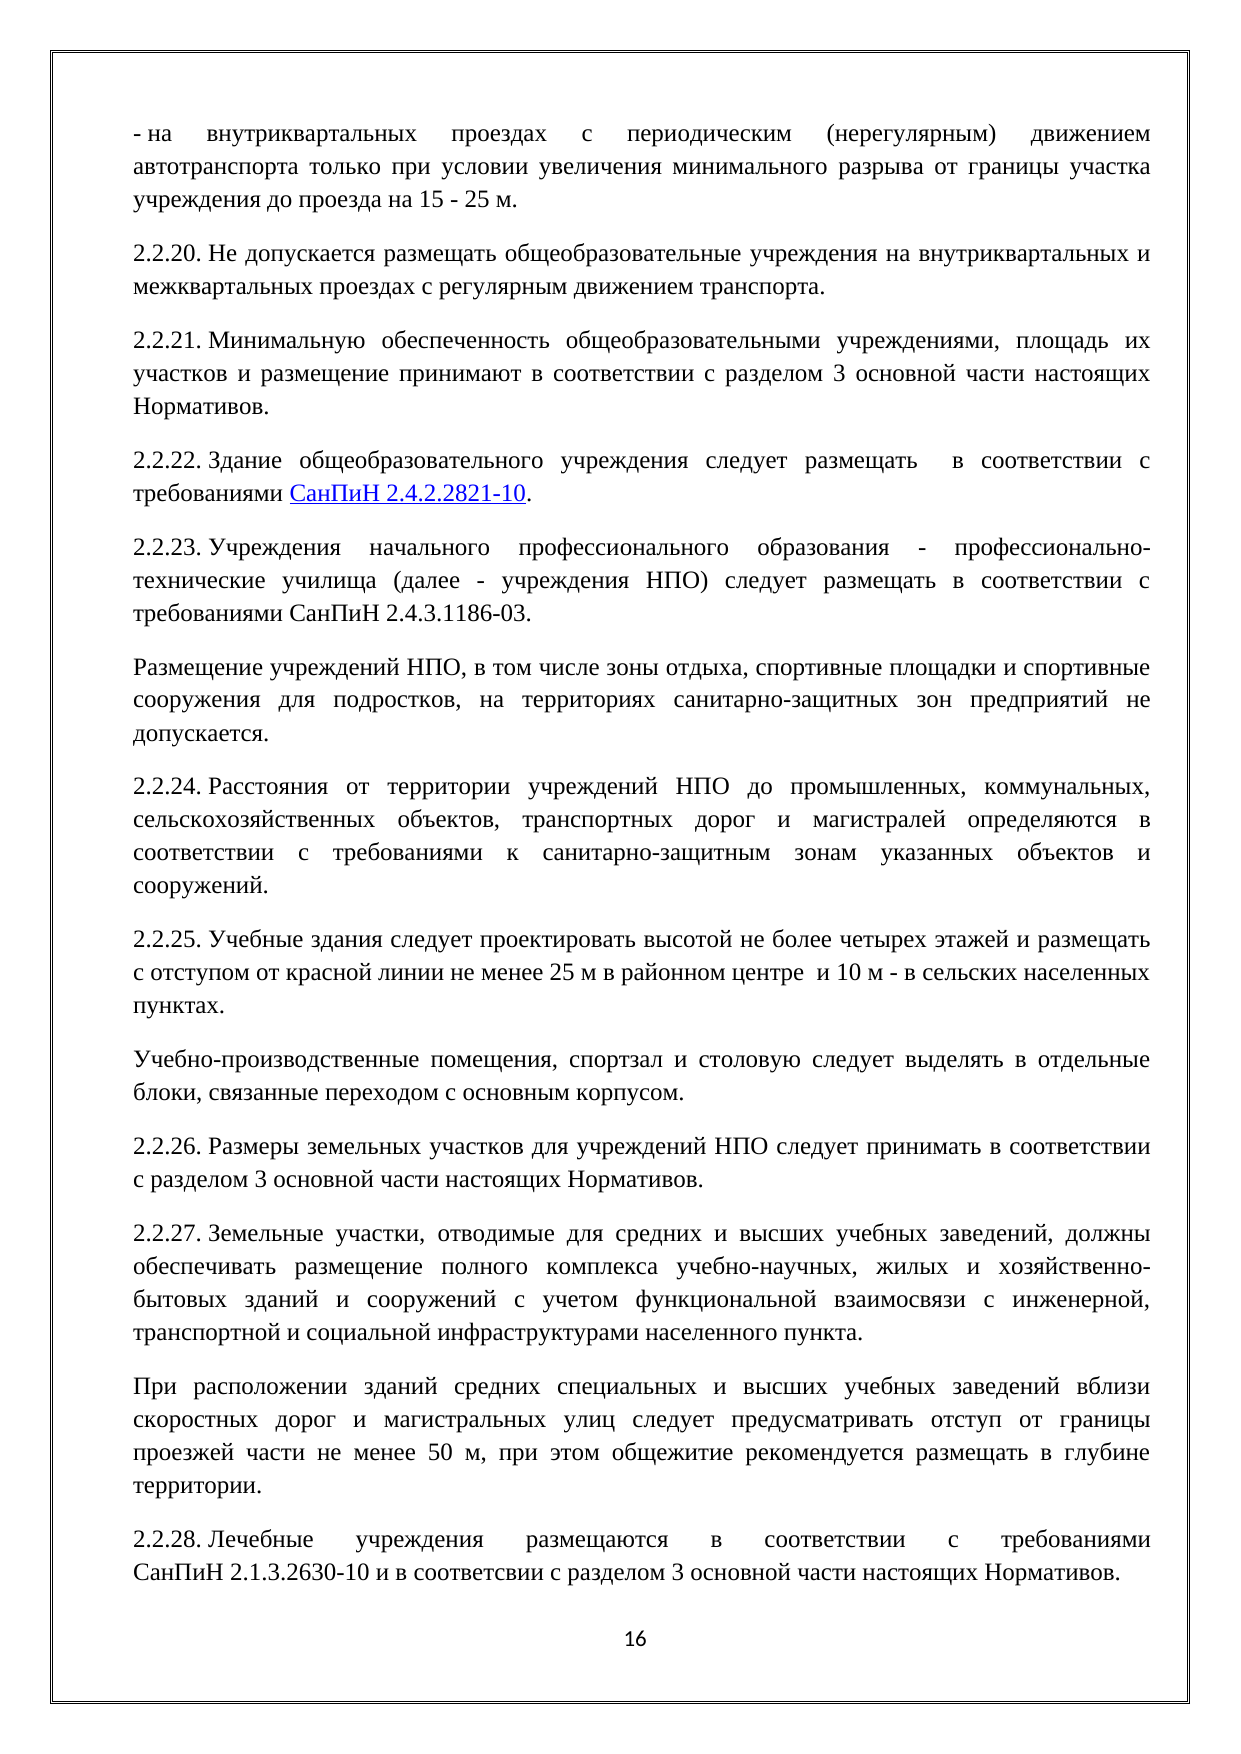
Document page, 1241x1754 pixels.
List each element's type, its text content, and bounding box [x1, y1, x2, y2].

text 2.2.24. Расстояния от территории учреждений НПО до промышленных, коммунальных, сельскохозяйственных объектов, транспортных дорог и магистралей определяются в соответствии с требованиями к санитарно-защитным зонам указанных объектов и сооружений. [133, 771, 1152, 899]
text 2.2.23. Учреждения начального профессионального образования - профессионально-технические училища (далее - учреждения НПО) следует размещать в соответствии с требованиями СанПиН 2.4.3.1186-03. [133, 532, 1152, 626]
text 2.2.26. Размеры земельных участков для учреждений НПО следует принимать в соответствии с разделом 3 основной части настоящих Нормативов. [133, 1131, 1152, 1193]
text 2.2.27. Земельные участки, отводимые для средних и высших учебных заведений, должны обеспечивать размещение полного комплекса учебно-научных, жилых и хозяйственно-бытовых зданий и сооружений с учетом функциональной взаимосвязи с инженерной, транспортной и социальной инфраструктурами населенного пункта. [133, 1218, 1152, 1346]
text При расположении зданий средних специальных и высших учебных заведений вблизи скоростных дорог и магистральных улиц следует предусматривать отступ от границы проезжей части не менее 50 м, при этом общежитие рекомендуется размещать в глубине территории. [133, 1371, 1152, 1499]
text Размещение учреждений НПО, в том числе зоны отдыха, спортивные площадки и спортивные сооружения для подростков, на территориях санитарно-защитных зон предприятий не допускается. [133, 652, 1152, 746]
text 2.2.25. Учебные здания следует проектировать высотой не более четырех этажей и размещать с отступом от красной линии не менее 25 м в районном центре и 10 м - в сельских населенных пунктах. [133, 924, 1152, 1019]
text 2.2.21. Минимальную обеспеченность общеобразовательными учреждениями, площадь их участков и размещение принимают в соответствии с разделом 3 основной части настоящих Нормативов. [133, 325, 1152, 420]
text Учебно-производственные помещения, спортзал и столовую следует выделять в отдельные блоки, связанные переходом с основным корпусом. [133, 1044, 1152, 1106]
text 2.2.28. Лечебные учреждения размещаются в соответствии с требованиями СанПиН 2.1.3.2630-10 и в соответсвии с разделом 3 основной части настоящих Нормативов. [133, 1524, 1152, 1586]
text 2.2.22. Здание общеобразовательного учреждения следует размещать в соответствии с требованиями СанПиН 2.4.2.2821-10. [133, 445, 1152, 507]
text - на внутриквартальных проездах с периодическим (нерегулярным) движением автотранспорта только при условии увеличения минимального разрыва от границы участка учреждения до проезда на 15 - 25 м. [133, 118, 1152, 213]
text 2.2.20. Не допускается размещать общеобразовательные учреждения на внутриквартальных и межквартальных проездах с регулярным движением транспорта. [133, 238, 1152, 300]
